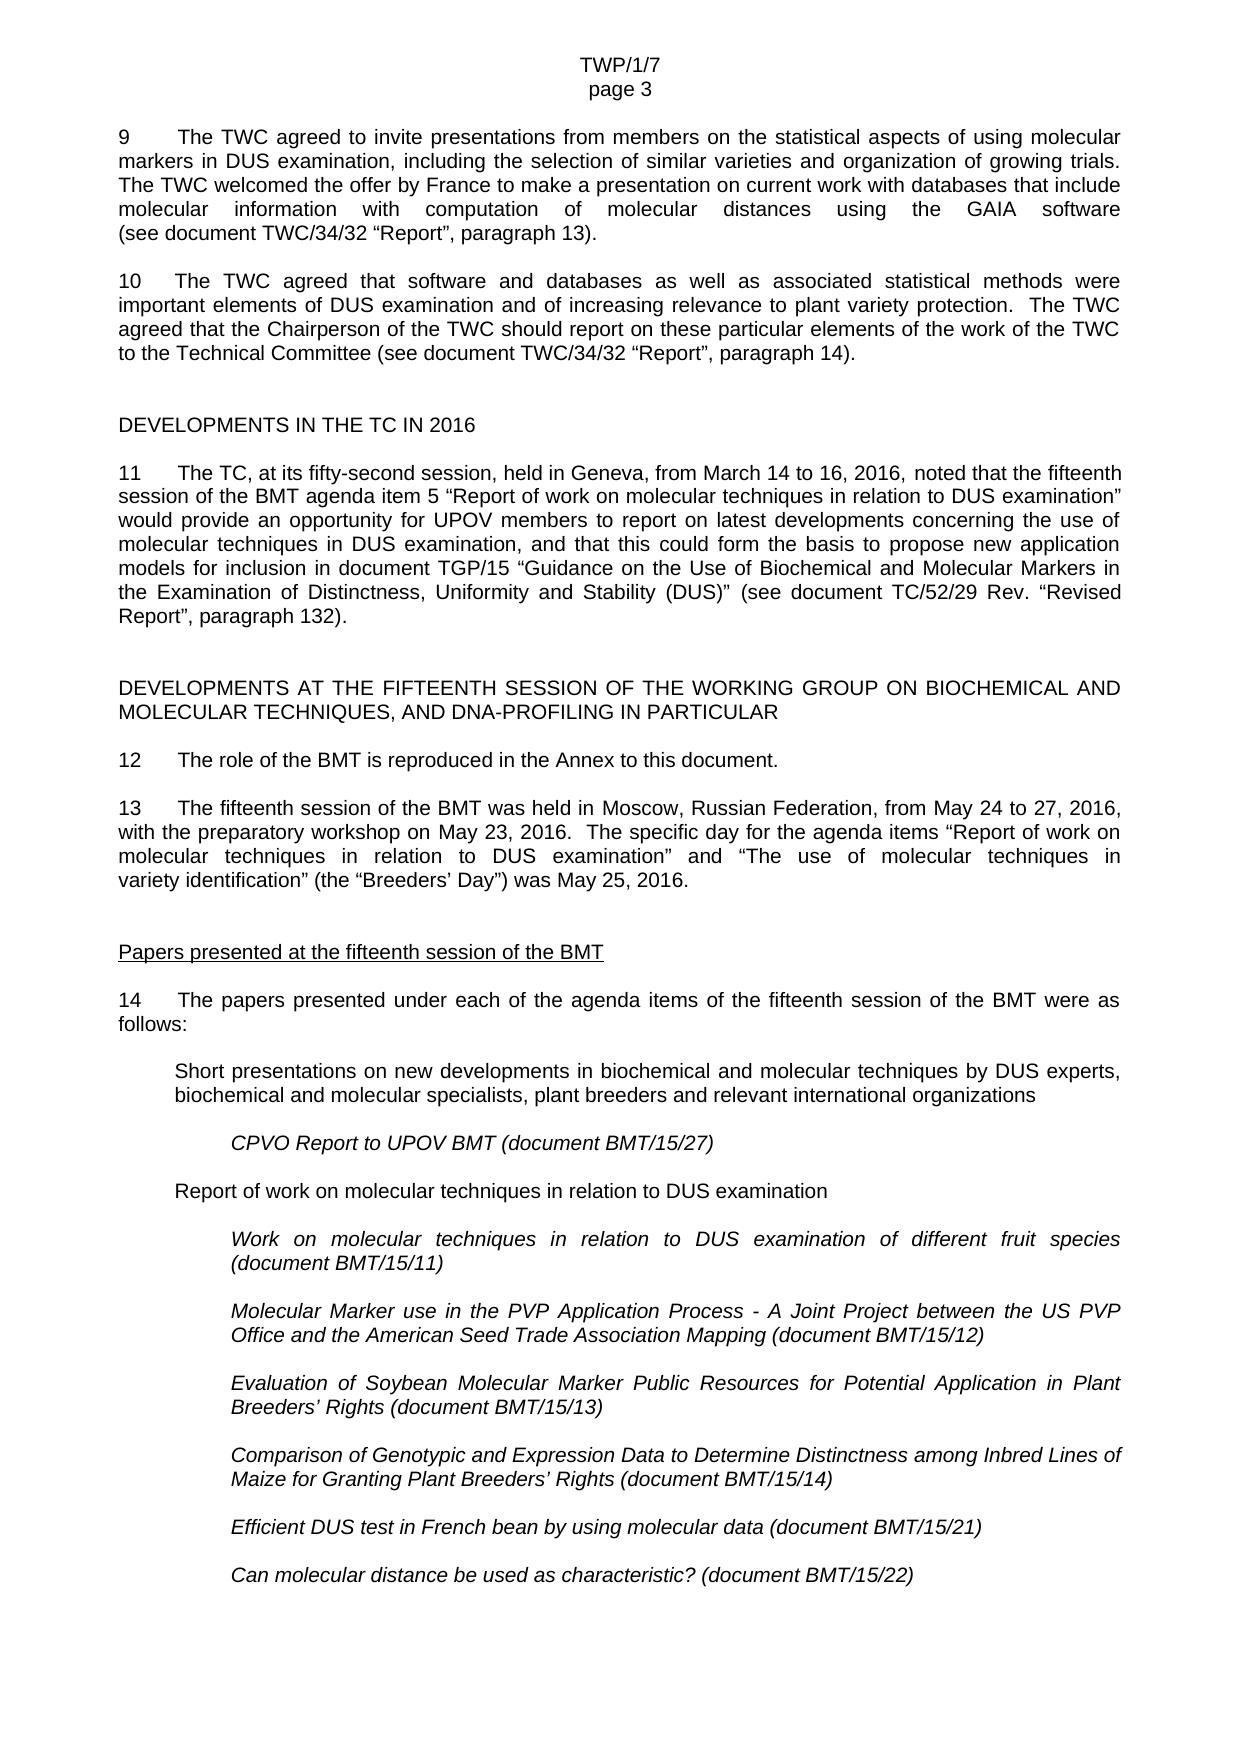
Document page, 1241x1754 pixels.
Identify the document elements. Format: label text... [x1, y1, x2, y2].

subtitle developments at the fifteenth session of the Working Group on Biochemical and Molecular Techniques, and DNA-Profiling in Particular [118, 676, 1122, 724]
text Comparison of Genotypic and Expression Data to Determine Distinctness among Inbred Lines of Maize for Granting Plant Breeders’ Rights (document BMT/15/14) [231, 1443, 1122, 1491]
subtitle developments IN the TC IN 2016 [118, 412, 1122, 436]
text The TWC agreed to invite presentations from members on the statistical aspects of using molecular markers in DUS examination, including the selection of similar varieties and organization of growing trials. The TWC welcomed the offer by France to make a presentation on current work with databases that include molecular information with computation of molecular distances using the GAIA software (see document TWC/34/32 “Report”, paragraph 13). [118, 125, 1122, 245]
text Work on molecular techniques in relation to DUS examination of different fruit species (document BMT/15/11) [231, 1227, 1122, 1275]
text The fifteenth session of the BMT was held in Moscow, Russian Federation, from May 24 to 27, 2016, with the preparatory workshop on May 23, 2016. The specific day for the agenda items “Report of work on molecular techniques in relation to DUS examination” and “The use of molecular techniques in variety identification” (the “Breeders’ Day”) was May 25, 2016. [118, 796, 1122, 892]
text The papers presented under each of the agenda items of the fifteenth session of the BMT were as follows: [118, 987, 1122, 1035]
text Efficient DUS test in French bean by using molecular data (document BMT/15/21) [231, 1514, 1122, 1538]
text The TC, at its fifty-second session, held in Geneva, from March 14 to 16, 2016, noted that the fifteenth session of the BMT agenda item 5 “Report of work on molecular techniques in relation to DUS examination” would provide an opportunity for UPOV members to report on latest developments concerning the use of molecular techniques in DUS examination, and that this could form the basis to propose new application models for inclusion in document TGP/15 “Guidance on the Use of Biochemical and Molecular Markers in the Examination of Distinctness, Uniformity and Stability (DUS)” (see document TC/52/29 Rev. “Revised Report”, paragraph 132). [118, 460, 1122, 628]
text Evaluation of Soybean Molecular Marker Public Resources for Potential Application in Plant Breeders’ Rights (document BMT/15/13) [231, 1371, 1122, 1419]
text The role of the BMT is reproduced in the Annex to this document. [118, 748, 1122, 772]
text Short presentations on new developments in biochemical and molecular techniques by DUS experts, biochemical and molecular specialists, plant breeders and relevant international organizations [174, 1059, 1122, 1107]
text The TWC agreed that software and databases as well as associated statistical methods were important elements of DUS examination and of increasing relevance to plant variety protection. The TWC agreed that the Chairperson of the TWC should report on these particular elements of the work of the TWC to the Technical Committee (see document TWC/34/32 “Report”, paragraph 14). [118, 269, 1122, 364]
text Can molecular distance be used as characteristic? (document BMT/15/22) [231, 1562, 1122, 1586]
text CPVO Report to UPOV BMT (document BMT/15/27) [231, 1131, 1122, 1155]
subtitle Papers presented at the fifteenth session of the BMT [118, 939, 1122, 963]
text Report of work on molecular techniques in relation to DUS examination [174, 1179, 1122, 1203]
text Molecular Marker use in the PVP Application Process - A Joint Project between the US PVP Office and the American Seed Trade Association Mapping (document BMT/15/12) [231, 1299, 1122, 1347]
